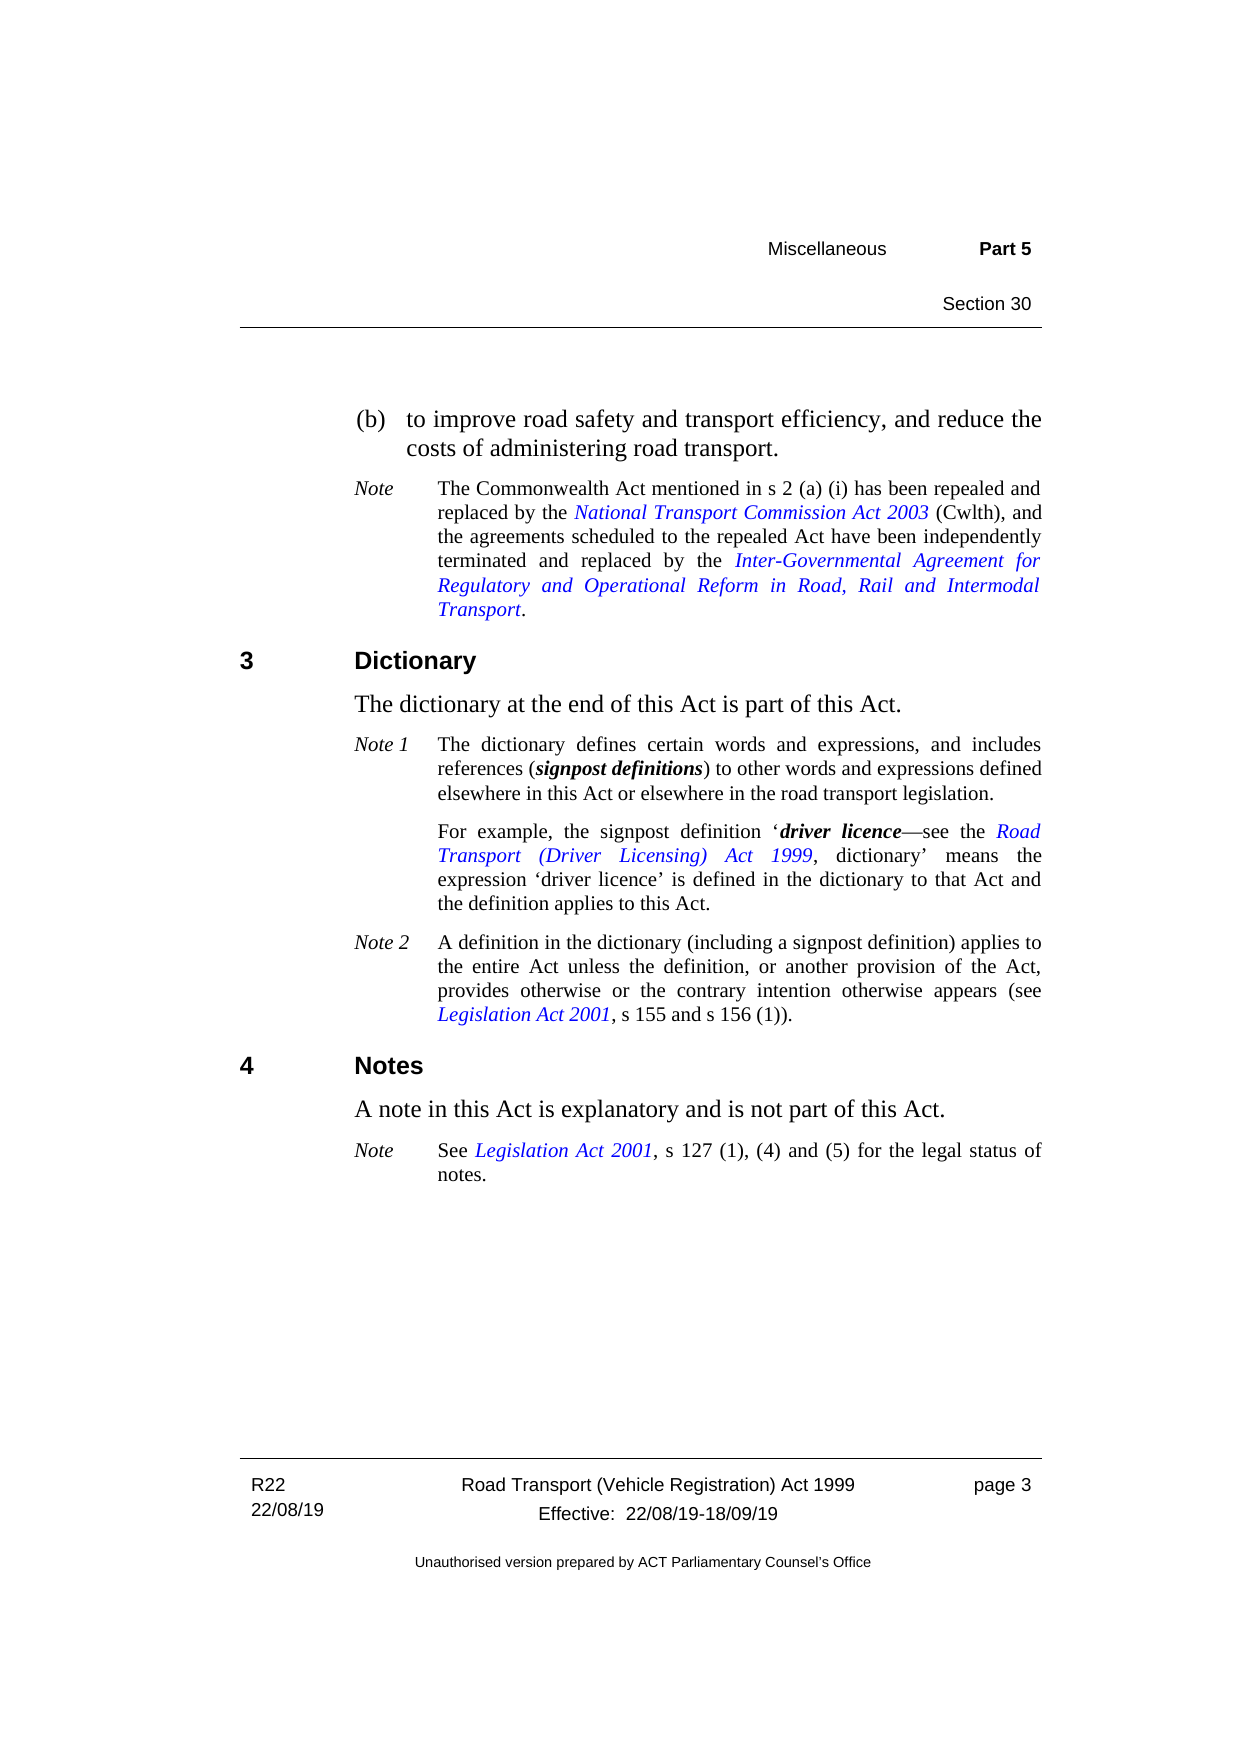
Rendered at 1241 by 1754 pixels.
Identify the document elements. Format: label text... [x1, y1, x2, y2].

text 3 Dictionary [239, 646, 1042, 674]
text Note 1 The dictionary defines certain words and expressions, and includes references (signpost definitions) to other words and expressions defined elsewhere in this Act or elsewhere in the road transport legislation. [354, 732, 1042, 804]
text 4 Notes [239, 1051, 1042, 1080]
text For example, the signpost definition ‘driver licence—see the Road Transport (Driver Licensing) Act 1999, dictionary’ means the expression ‘driver licence’ is defined in the dictionary to that Act and the definition applies to this Act. [354, 819, 1042, 915]
text (b) to improve road safety and transport efficiency, and reduce the costs of administering road transport. [239, 404, 1042, 462]
text Note The Commonwealth Act mentioned in s 2 (a) (i) has been repealed and replaced by the National Transport Commission Act 2003 (Cwlth), and the agreements scheduled to the repealed Act have been independently terminated and replaced by the Inter-Governmental Agreement for Regulatory and Operational Reform in Road, Rail and Intermodal Transport. [354, 476, 1042, 621]
text Note 2 A definition in the dictionary (including a signpost definition) applies to the entire Act unless the definition, or another provision of the Act, provides otherwise or the contrary intention otherwise appears (see Legislation Act 2001, s 155 and s 156 (1)). [354, 930, 1042, 1026]
text A note in this Act is explanatory and is not part of this Act. [354, 1094, 1042, 1123]
text The dictionary at the end of this Act is part of this Act. [354, 689, 1042, 718]
text Note See Legislation Act 2001, s 127 (1), (4) and (5) for the legal status of notes. [354, 1138, 1042, 1186]
